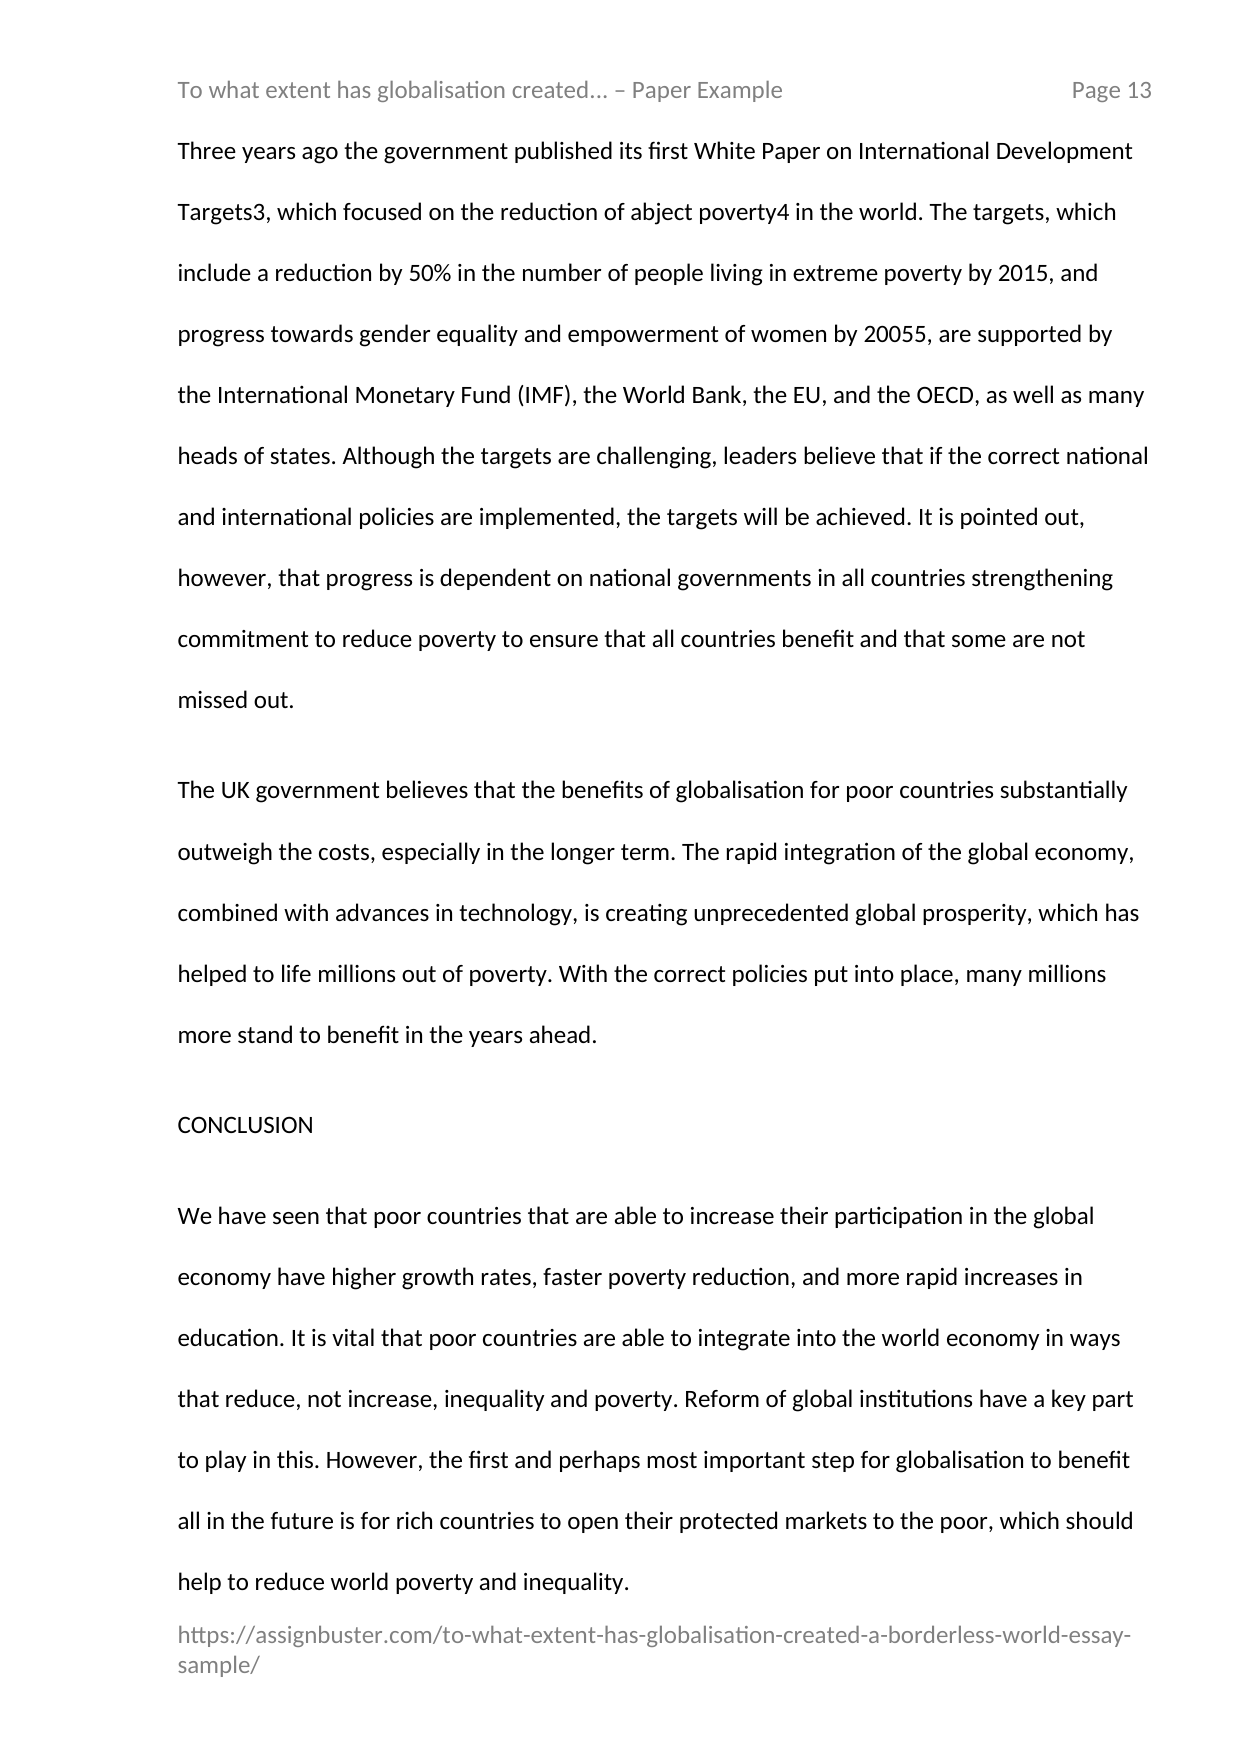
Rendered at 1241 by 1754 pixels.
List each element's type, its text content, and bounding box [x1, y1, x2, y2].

text The UK government believes that the benefits of globalisation for poor countries substantially outweigh the costs, especially in the longer term. The rapid integration of the global economy, combined with advances in technology, is creating unprecedented global prosperity, which has helped to life millions out of poverty. With the correct policies put into place, many millions more stand to benefit in the years ahead. [177, 775, 1152, 1049]
text CONCLUSION [177, 1109, 1152, 1140]
text Three years ago the government published its first White Paper on International Development Targets3, which focused on the reduction of abject poverty4 in the world. The targets, which include a reduction by 50% in the number of people living in extreme poverty by 2015, and progress towards gender equality and empowerment of women by 20055, are supported by the International Monetary Fund (IMF), the World Bank, the EU, and the OECD, as well as many heads of states. Although the targets are challenging, leaders believe that if the correct national and international policies are implemented, the targets will be achieved. It is pointed out, however, that progress is dependent on national governments in all countries strengthening commitment to reduce poverty to ensure that all countries benefit and that some are not missed out. [177, 135, 1152, 715]
text We have seen that poor countries that are able to increase their participation in the global economy have higher growth rates, faster poverty reduction, and more rapid increases in education. It is vital that poor countries are able to integrate into the world economy in ways that reduce, not increase, inequality and poverty. Reform of global institutions have a key part to play in this. However, the first and perhaps most important step for globalisation to benefit all in the future is for rich countries to open their protected markets to the poor, which should help to reduce world poverty and inequality. [177, 1200, 1152, 1597]
